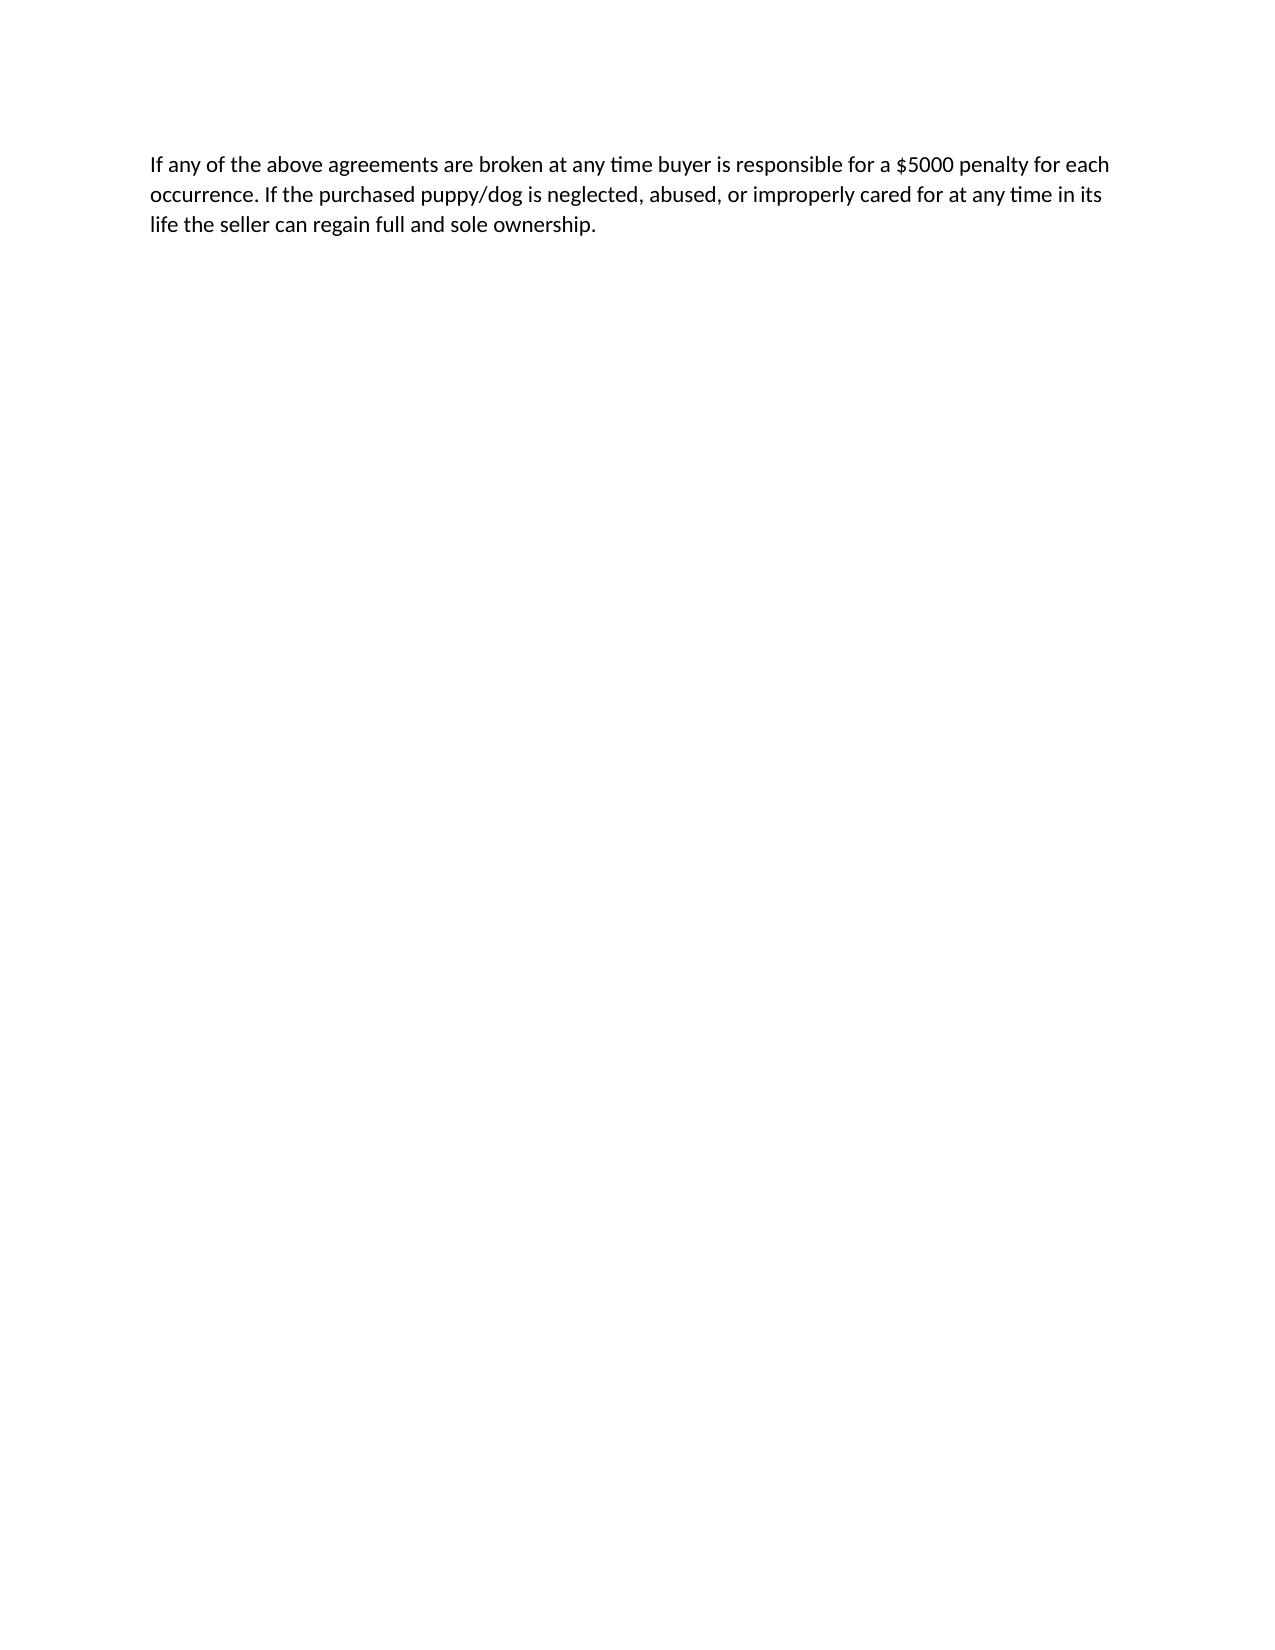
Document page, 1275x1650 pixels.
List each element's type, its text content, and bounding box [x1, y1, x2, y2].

text If any of the above agreements are broken at any time buyer is responsible for a $5000 penalty for each occurrence. If the purchased puppy/dog is neglected, abused, or improperly cared for at any time in its life the seller can regain full and sole ownership. [150, 150, 1125, 238]
